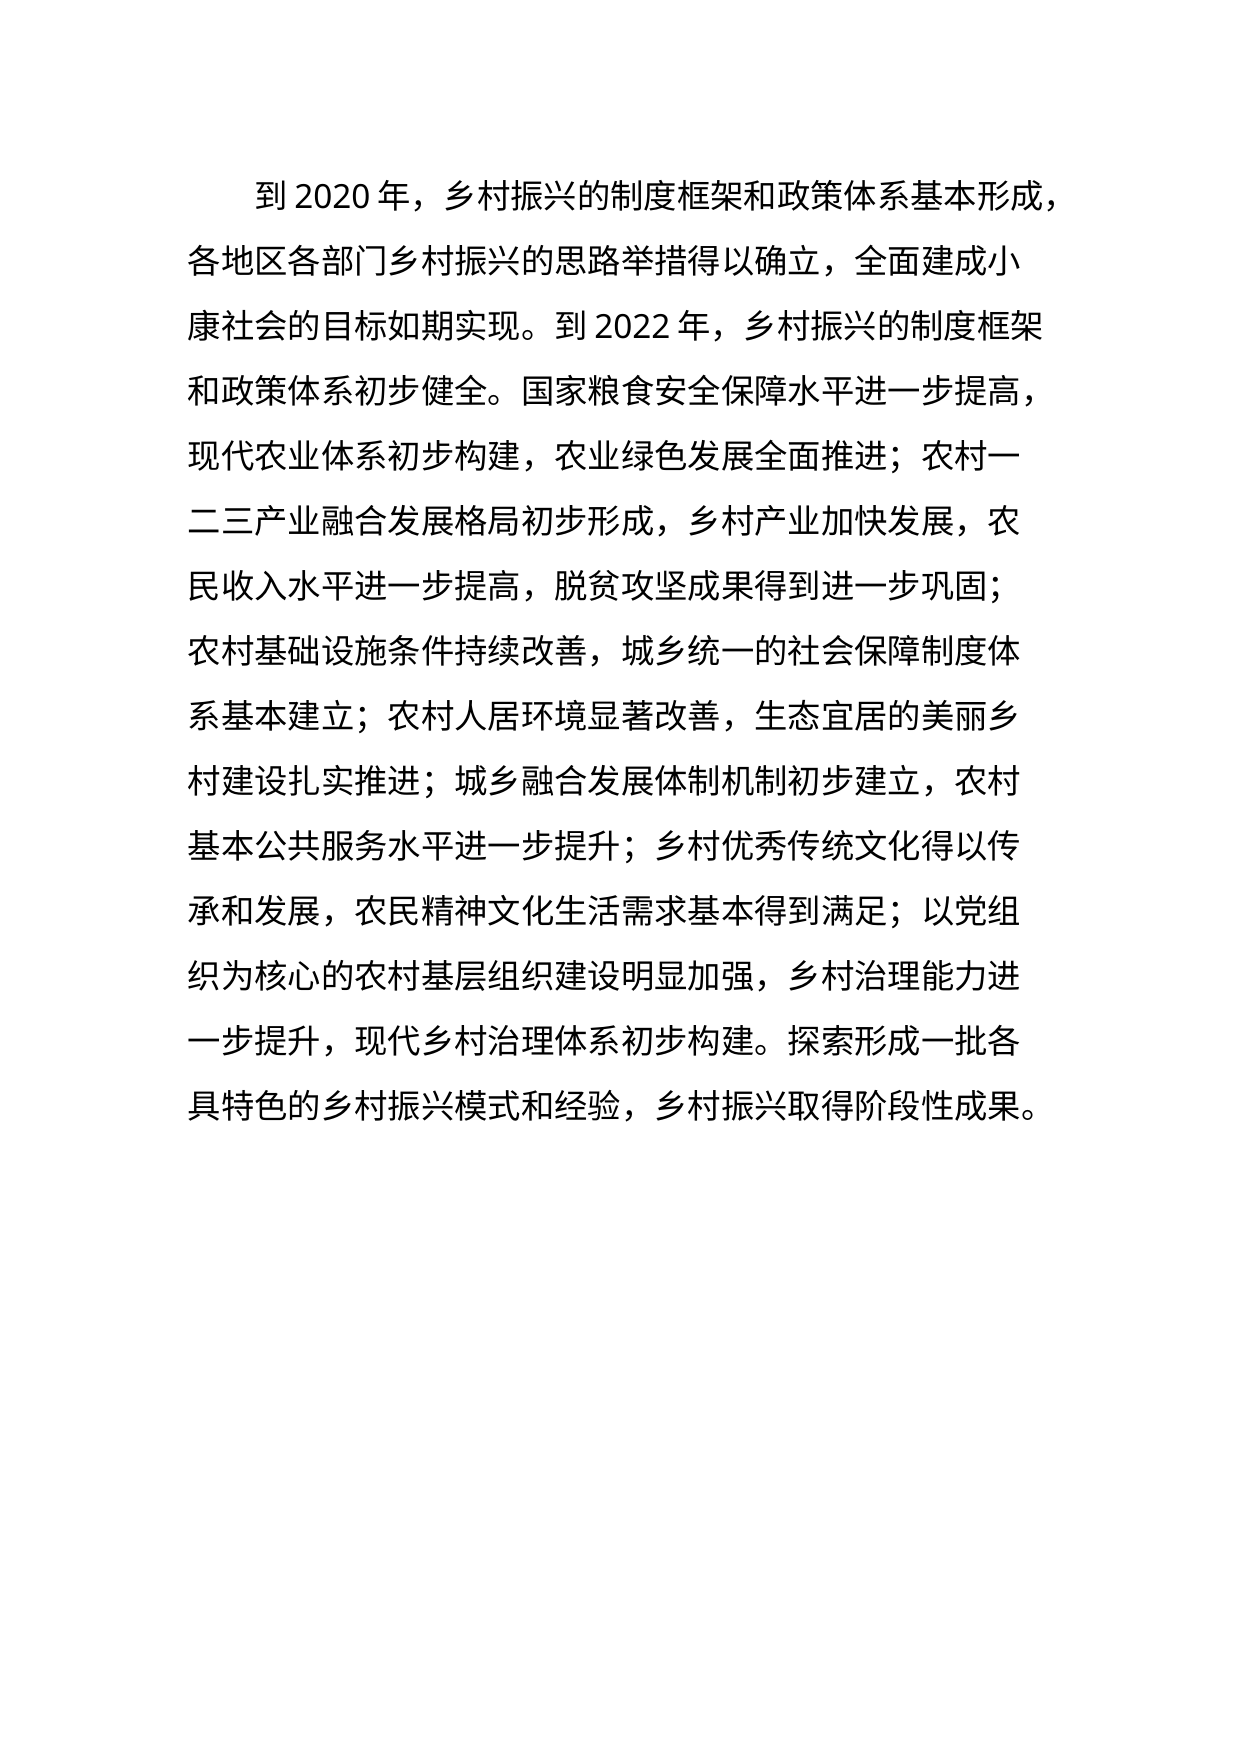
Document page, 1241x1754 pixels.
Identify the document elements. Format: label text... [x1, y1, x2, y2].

text 到2020年，乡村振兴的制度框架和政策体系基本形成，各地区各部门乡村振兴的思路举措得以确立，全面建成小康社会的目标如期实现。到2022年，乡村振兴的制度框架和政策体系初步健全。国家粮食安全保障水平进一步提高，现代农业体系初步构建，农业绿色发展全面推进；农村一二三产业融合发展格局初步形成，乡村产业加快发展，农民收入水平进一步提高，脱贫攻坚成果得到进一步巩固；农村基础设施条件持续改善，城乡统一的社会保障制度体系基本建立；农村人居环境显著改善，生态宜居的美丽乡村建设扎实推进；城乡融合发展体制机制初步建立，农村基本公共服务水平进一步提升；乡村优秀传统文化得以传承和发展，农民精神文化生活需求基本得到满足；以党组织为核心的农村基层组织建设明显加强，乡村治理能力进一步提升，现代乡村治理体系初步构建。探索形成一批各具特色的乡村振兴模式和经验，乡村振兴取得阶段性成果。 [187, 162, 1053, 1137]
